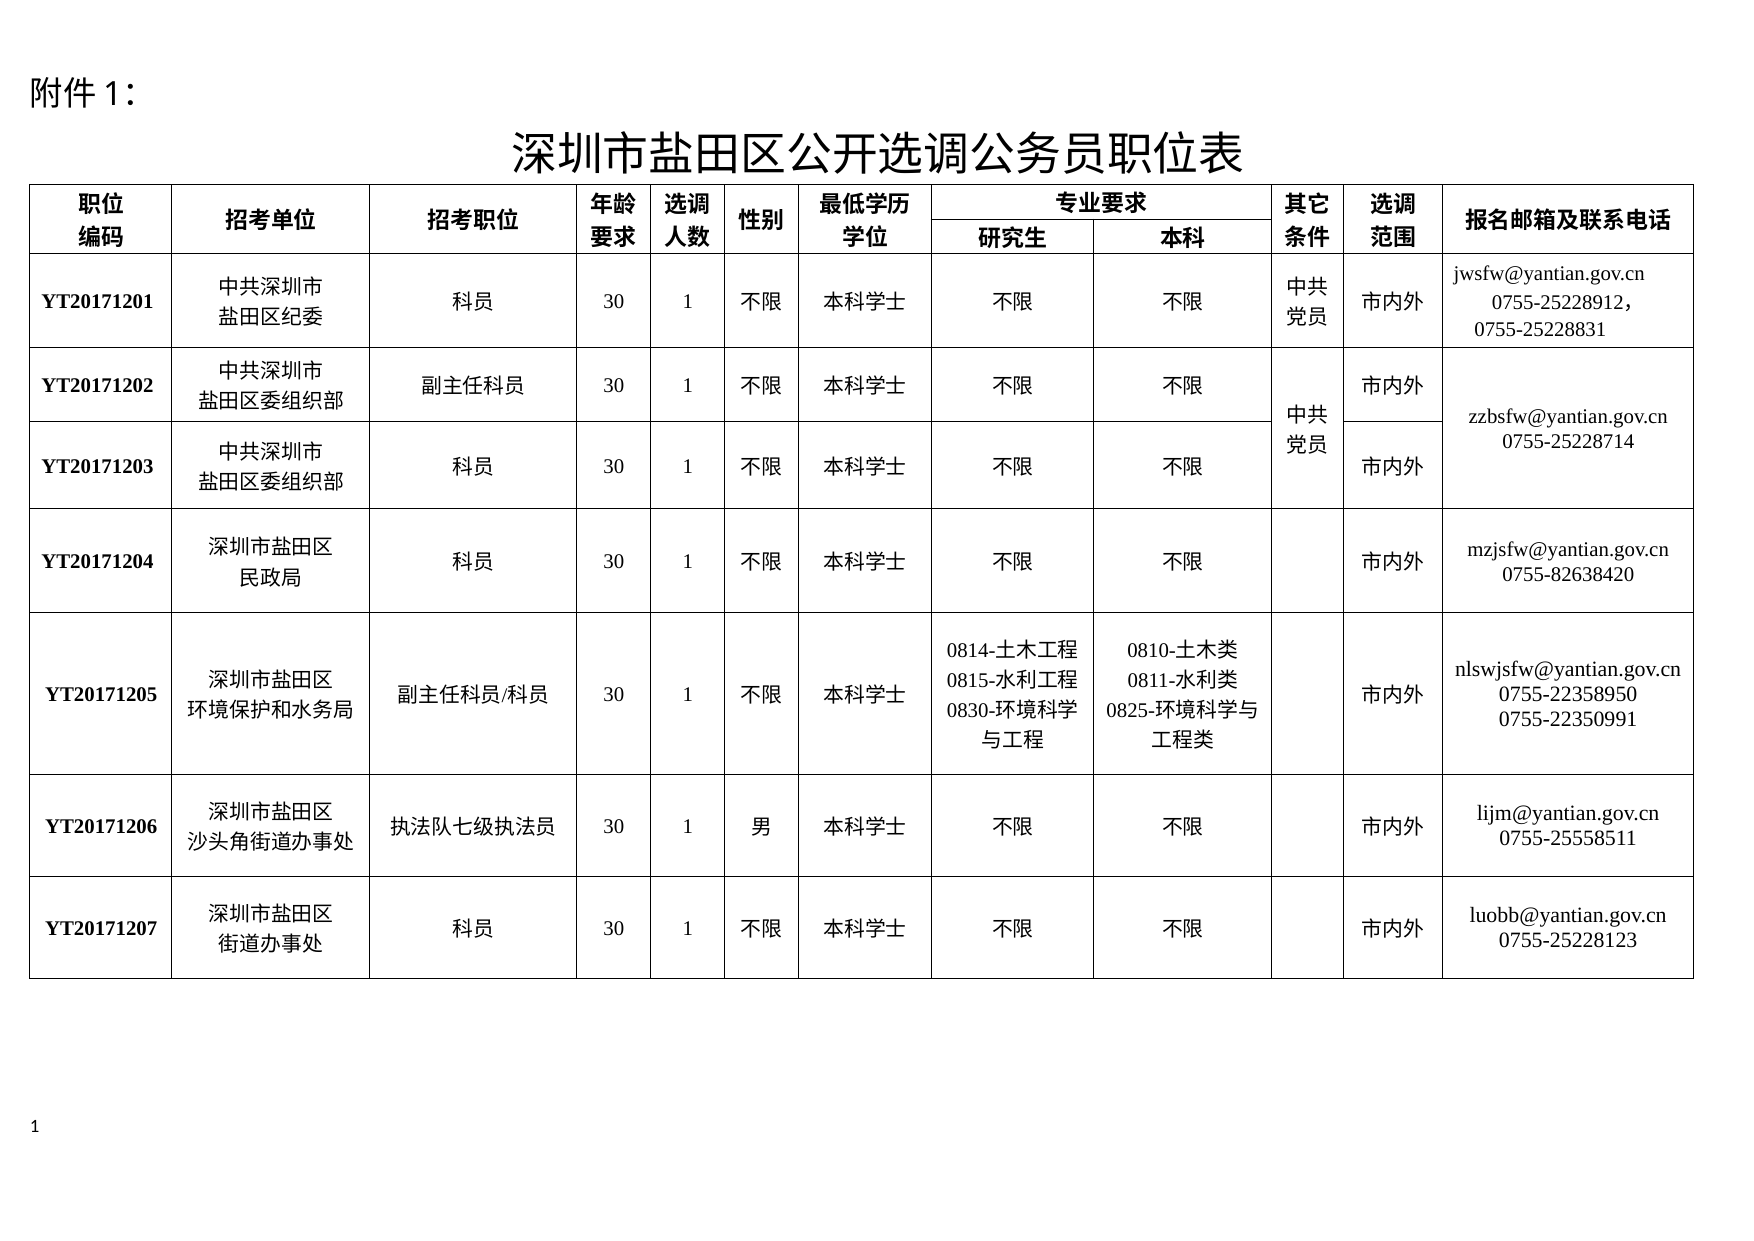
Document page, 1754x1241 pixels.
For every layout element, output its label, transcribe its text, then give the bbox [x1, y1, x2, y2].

table_cell YT20171207 [30, 877, 171, 978]
table_cell [1272, 509, 1343, 612]
table_cell 30 [577, 509, 650, 612]
table_cell 不限 [932, 254, 1093, 347]
table_cell mzjsfw@yantian.gov.cn 0755-82638420 [1443, 509, 1693, 612]
table_cell 市内外 [1344, 613, 1442, 774]
table_header 报名邮箱及联系电话 [1443, 185, 1693, 253]
table_cell 中共深圳市 盐田区委组织部 [172, 422, 369, 508]
table_cell 市内外 [1344, 509, 1442, 612]
table_cell [1272, 613, 1343, 774]
table_cell 不限 [932, 877, 1093, 978]
table_cell 1 [651, 422, 724, 508]
table_cell 本科学士 [799, 877, 931, 978]
table_cell jwsfw@yantian.gov.cn 0755-25228912， 0755-25228831 [1443, 254, 1693, 347]
table_cell 深圳市盐田区 沙头角街道办事处 [172, 775, 369, 876]
table_cell YT20171204 [30, 509, 171, 612]
table_cell 不限 [932, 509, 1093, 612]
table_cell 本科学士 [799, 775, 931, 876]
table_cell 1 [651, 613, 724, 774]
table_header 性别 [725, 185, 798, 253]
table_header 年龄 要求 [577, 185, 650, 253]
table_cell YT20171206 [30, 775, 171, 876]
table_cell 深圳市盐田区 街道办事处 [172, 877, 369, 978]
table_cell 不限 [1094, 254, 1271, 347]
table_cell YT20171203 [30, 422, 171, 508]
table_cell 研究生 [932, 220, 1093, 253]
table_cell 科员 [370, 254, 576, 347]
table_cell [1272, 775, 1343, 876]
table_cell 30 [577, 422, 650, 508]
table_cell 本科 [1094, 220, 1271, 253]
table_cell 30 [577, 613, 650, 774]
text 附件1： [29, 59, 1724, 117]
table_cell 本科学士 [799, 509, 931, 612]
table_cell 不限 [932, 348, 1093, 421]
table_cell 中共深圳市 盐田区委组织部 [172, 348, 369, 421]
table_cell 中共党员 [1272, 348, 1343, 508]
table_cell 0810-土木类 0811-水利类 0825-环境科学与工程类 [1094, 613, 1271, 774]
table_cell 不限 [725, 422, 798, 508]
table_cell 市内外 [1344, 775, 1442, 876]
table_cell 不限 [932, 422, 1093, 508]
table_cell 中共深圳市 盐田区纪委 [172, 254, 369, 347]
table_cell 深圳市盐田区 民政局 [172, 509, 369, 612]
table_cell 30 [577, 348, 650, 421]
table_header 职位 编码 [30, 185, 171, 253]
table_cell 不限 [1094, 422, 1271, 508]
table_cell 市内外 [1344, 348, 1442, 421]
table_cell 不限 [1094, 509, 1271, 612]
table_cell 不限 [1094, 877, 1271, 978]
table_cell 1 [651, 509, 724, 612]
table_cell 本科学士 [799, 422, 931, 508]
table_header 专业要求 [932, 185, 1271, 218]
table_cell 科员 [370, 509, 576, 612]
table_header 最低学历学位 [799, 185, 931, 253]
table_cell 不限 [1094, 348, 1271, 421]
text 深圳市盐田区公开选调公务员职位表 [29, 117, 1726, 184]
table_cell 市内外 [1344, 877, 1442, 978]
table_cell 市内外 [1344, 254, 1442, 347]
table_cell 不限 [725, 254, 798, 347]
table_cell 不限 [725, 348, 798, 421]
table_cell YT20171202 [30, 348, 171, 421]
table_cell 市内外 [1344, 422, 1442, 508]
table_cell 30 [577, 775, 650, 876]
table_cell zzbsfw@yantian.gov.cn 0755-25228714 [1443, 348, 1693, 508]
table_cell YT20171205 [30, 613, 171, 774]
table_cell 0814-土木工程 0815-水利工程 0830-环境科学与工程 [932, 613, 1093, 774]
table_cell 科员 [370, 877, 576, 978]
table_cell 深圳市盐田区 环境保护和水务局 [172, 613, 369, 774]
table_header 招考单位 [172, 185, 369, 253]
table_header 招考职位 [370, 185, 576, 253]
table_cell 不限 [725, 877, 798, 978]
table_cell 30 [577, 254, 650, 347]
table_cell 本科学士 [799, 613, 931, 774]
table_header 选调 范围 [1344, 185, 1442, 253]
table_cell 不限 [1094, 775, 1271, 876]
table_cell 副主任科员 [370, 348, 576, 421]
table_header 选调人数 [651, 185, 724, 253]
table_cell 1 [651, 254, 724, 347]
table_cell [1272, 877, 1343, 978]
table_cell 1 [651, 877, 724, 978]
table_cell 男 [725, 775, 798, 876]
table_header 其它 条件 [1272, 185, 1343, 253]
table_cell 本科学士 [799, 348, 931, 421]
table_cell 执法队七级执法员 [370, 775, 576, 876]
table_cell 不限 [932, 775, 1093, 876]
table_cell 科员 [370, 422, 576, 508]
table_cell 中共党员 [1272, 254, 1343, 347]
table_cell 不限 [725, 509, 798, 612]
table_cell 本科学士 [799, 254, 931, 347]
table_cell luobb@yantian.gov.cn 0755-25228123 [1443, 877, 1693, 978]
table_cell lijm@yantian.gov.cn 0755-25558511 [1443, 775, 1693, 876]
table_cell 1 [651, 775, 724, 876]
table_cell 30 [577, 877, 650, 978]
table_cell nlswjsfw@yantian.gov.cn 0755-22358950 0755-22350991 [1443, 613, 1693, 774]
table_cell 1 [651, 348, 724, 421]
table_cell 副主任科员/科员 [370, 613, 576, 774]
table_cell 不限 [725, 613, 798, 774]
table_cell YT20171201 [30, 254, 171, 347]
